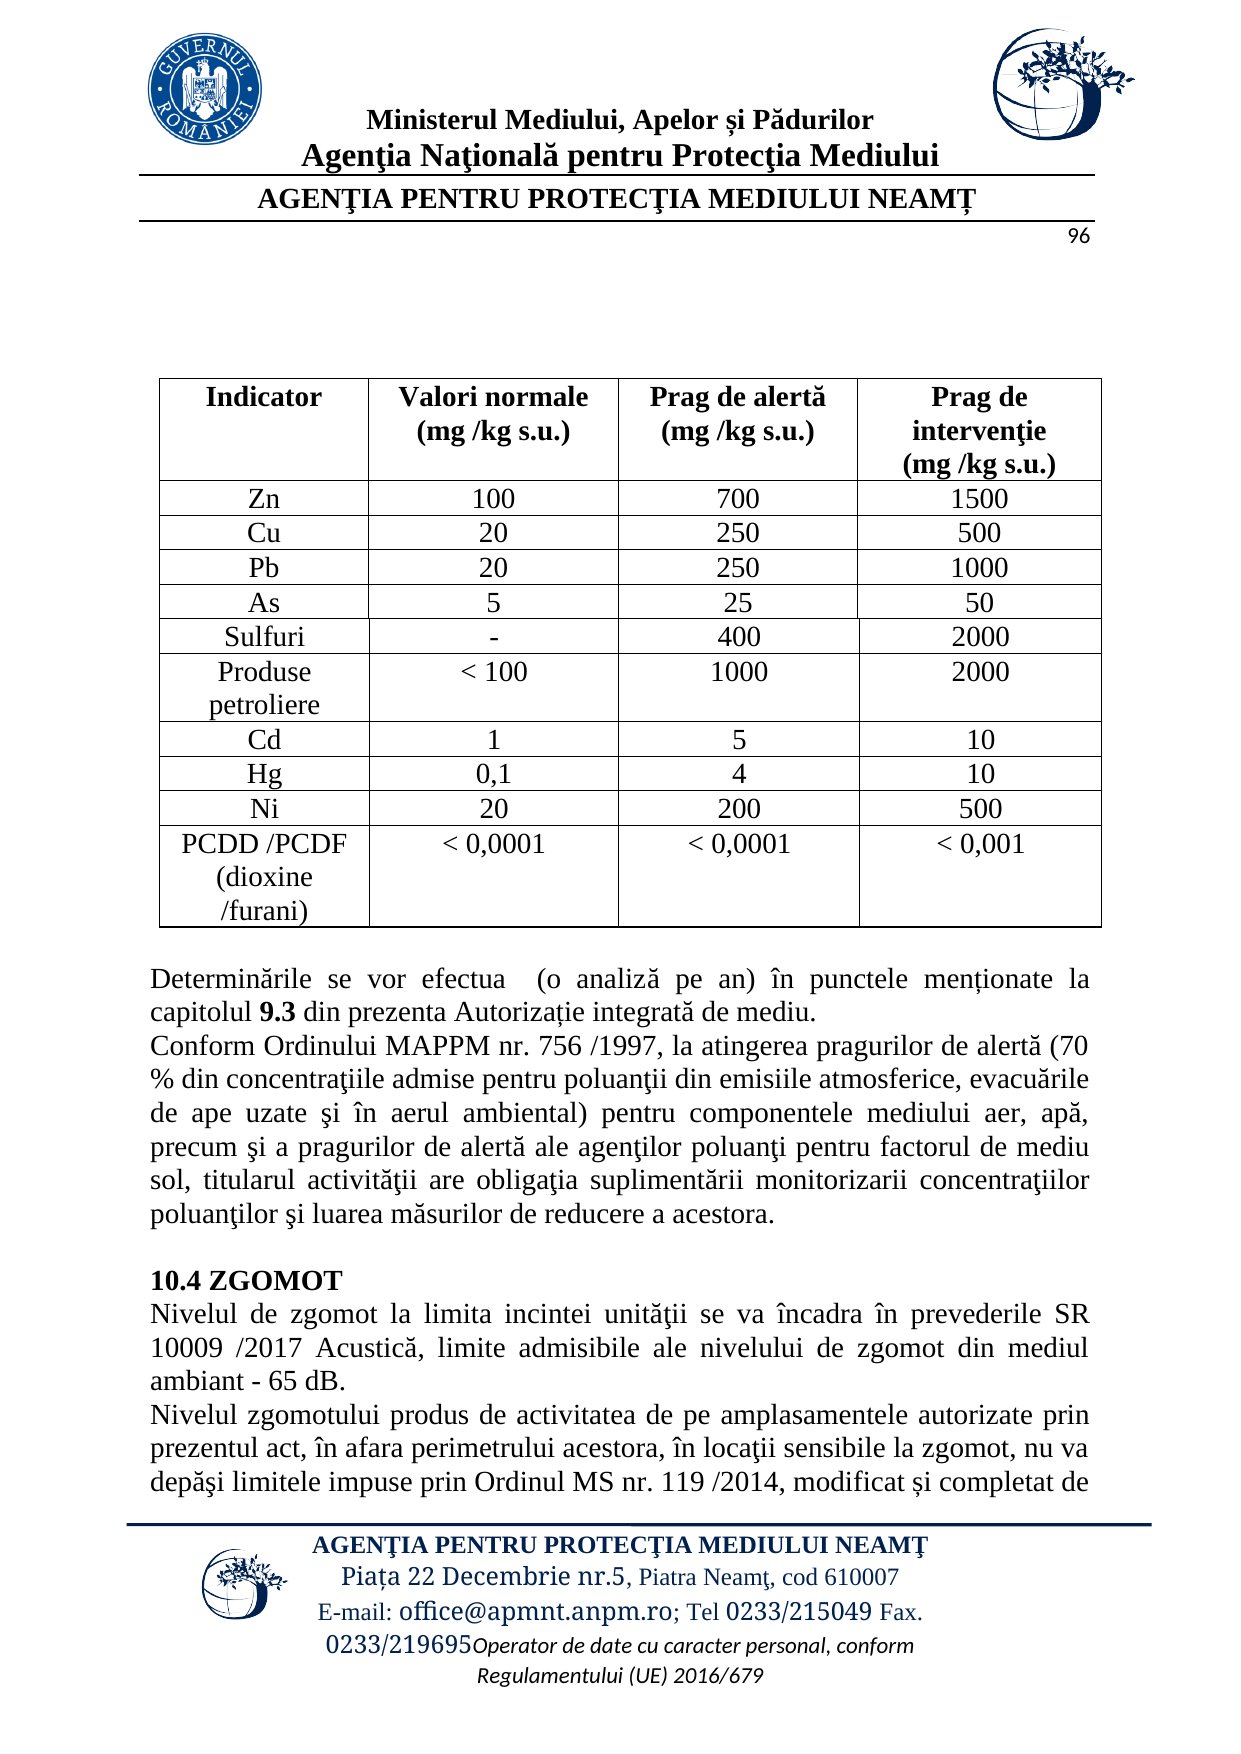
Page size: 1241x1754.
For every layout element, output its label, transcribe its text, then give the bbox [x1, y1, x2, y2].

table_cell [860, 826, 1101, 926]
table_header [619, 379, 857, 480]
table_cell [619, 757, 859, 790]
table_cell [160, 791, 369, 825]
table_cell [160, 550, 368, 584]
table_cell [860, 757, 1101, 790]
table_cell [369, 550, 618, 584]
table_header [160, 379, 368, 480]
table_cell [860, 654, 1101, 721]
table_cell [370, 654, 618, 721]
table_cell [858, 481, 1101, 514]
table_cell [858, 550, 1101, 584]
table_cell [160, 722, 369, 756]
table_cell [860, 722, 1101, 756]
text Determinările se vor efectua (o analiză pe an) în punctele menționate la capitolul 9.3 din prezenta Autorizație integrată de mediu. [150, 961, 1090, 1028]
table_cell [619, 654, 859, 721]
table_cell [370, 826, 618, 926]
text 10.4 ZGOMOT [150, 1263, 1090, 1296]
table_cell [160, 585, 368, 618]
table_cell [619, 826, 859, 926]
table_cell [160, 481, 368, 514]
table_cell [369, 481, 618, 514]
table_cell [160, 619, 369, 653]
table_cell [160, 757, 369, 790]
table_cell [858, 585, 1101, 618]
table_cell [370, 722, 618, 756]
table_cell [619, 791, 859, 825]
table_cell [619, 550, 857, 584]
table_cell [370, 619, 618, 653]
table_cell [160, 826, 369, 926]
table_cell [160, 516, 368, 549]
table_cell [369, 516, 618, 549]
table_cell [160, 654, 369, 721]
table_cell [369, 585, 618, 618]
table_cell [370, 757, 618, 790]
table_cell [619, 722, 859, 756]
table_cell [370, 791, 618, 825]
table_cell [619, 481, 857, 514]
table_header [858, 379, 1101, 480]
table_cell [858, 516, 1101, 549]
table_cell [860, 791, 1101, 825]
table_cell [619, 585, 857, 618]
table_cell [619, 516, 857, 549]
picture [146, 31, 263, 146]
text Conform Ordinului MAPPM nr. 756 /1997, la atingerea pragurilor de alertă (70 % din concentraţiile admise pentru poluanţii din emisiile atmosferice, evacuările de ape uzate şi în aerul ambiental) pentru componentele mediului aer, apă, precum şi a pragurilor de alertă ale agenţilor poluanţi pentru factorul de mediu sol, titularul activităţii are obligaţia suplimentării monitorizarii concentraţiilor poluanţilor şi luarea măsurilor de reducere a acestora. [150, 1028, 1090, 1229]
text Nivelul de zgomot la limita incintei unităţii se va încadra în prevederile SR 10009 /2017 Acustică, limite admisibile ale nivelului de zgomot din mediul ambiant - 65 dB. [150, 1296, 1090, 1397]
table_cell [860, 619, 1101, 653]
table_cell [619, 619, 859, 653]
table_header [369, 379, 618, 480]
